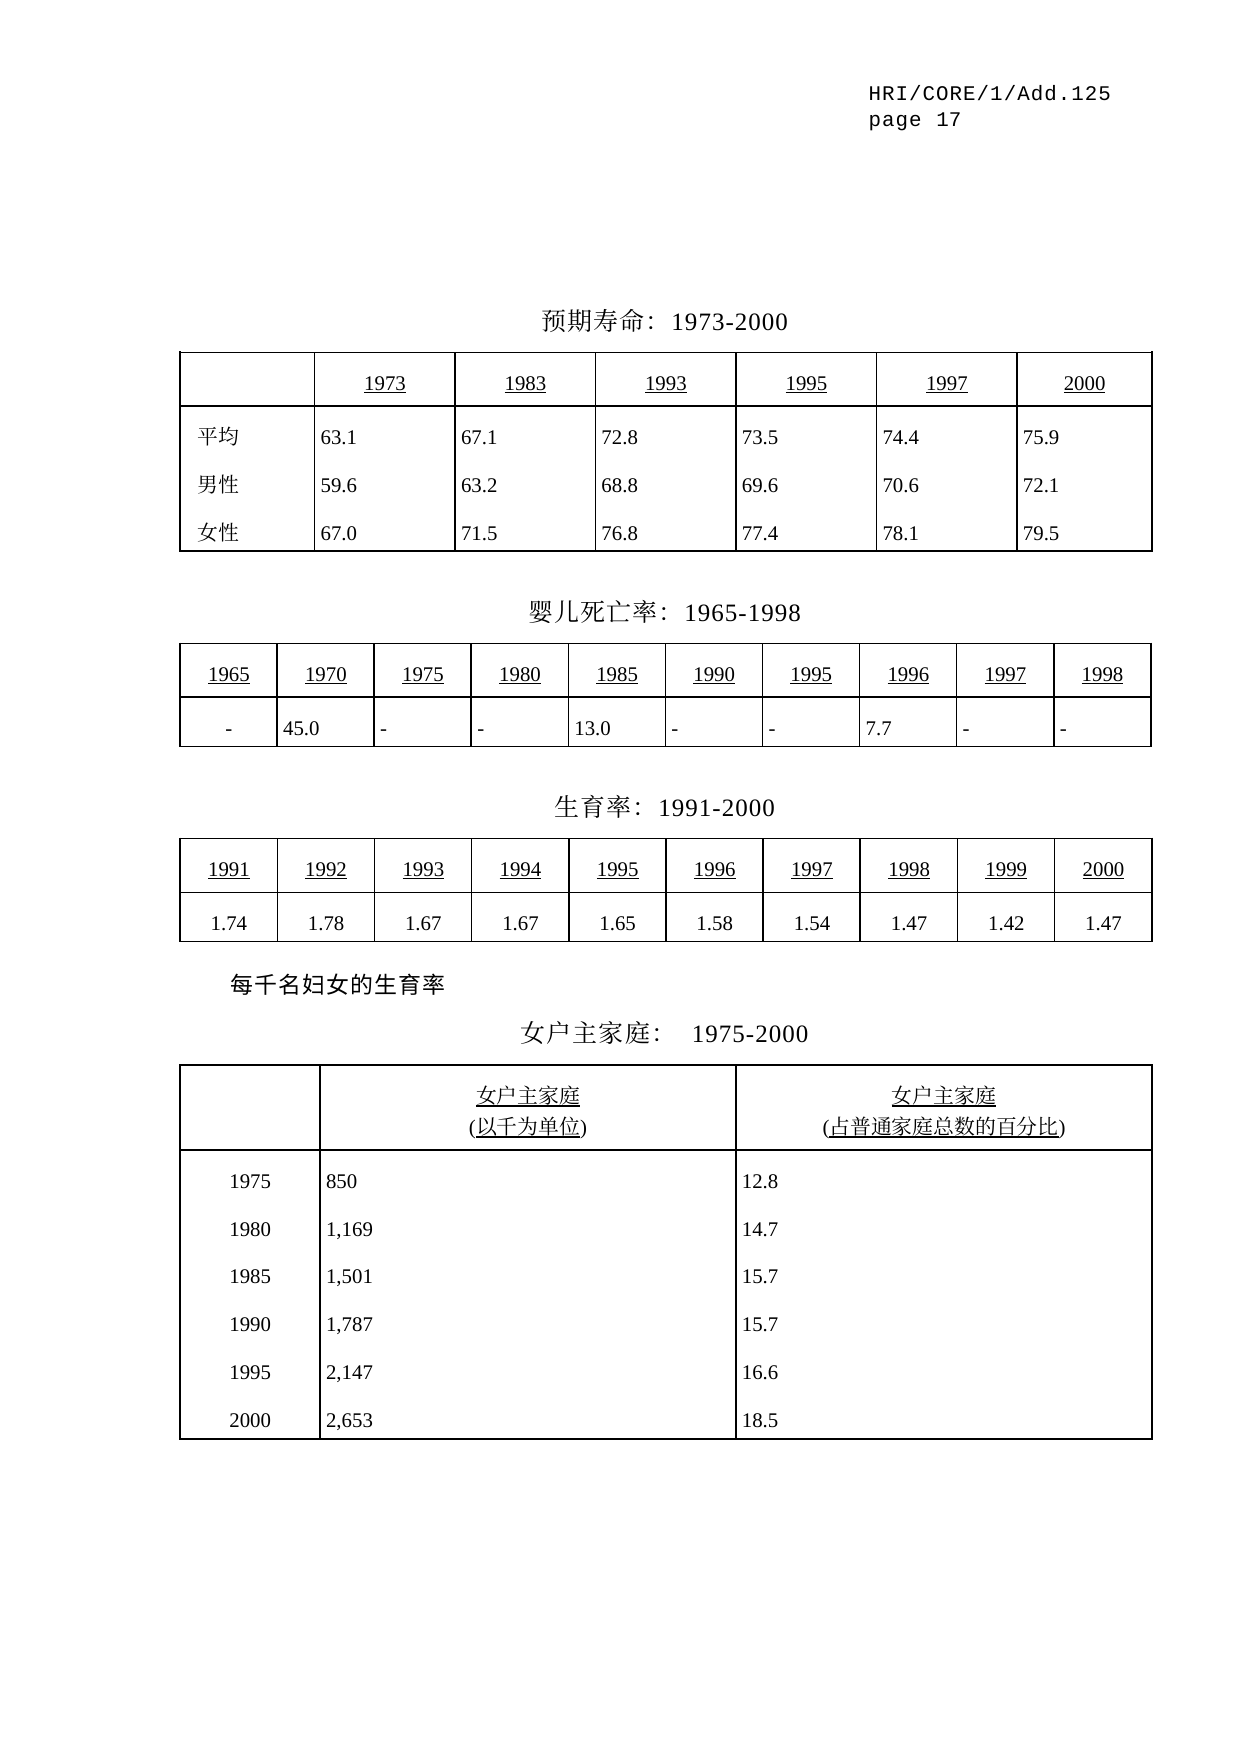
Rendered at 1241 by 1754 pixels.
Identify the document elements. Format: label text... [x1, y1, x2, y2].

table_header 1998 [861, 839, 957, 891]
table_cell 15.7 [737, 1294, 1151, 1342]
table_cell 63.2 [456, 455, 595, 502]
table_cell 男性 [181, 455, 314, 502]
table_header 1970 [278, 644, 373, 696]
table_header 1990 [666, 644, 762, 696]
table_cell - [763, 698, 859, 746]
table_cell 2,653 [321, 1390, 735, 1438]
table_cell 1.74 [181, 893, 277, 941]
table_cell 18.5 [737, 1390, 1151, 1438]
table_header 1993 [375, 839, 471, 891]
table_cell 14.7 [737, 1199, 1151, 1246]
table_header 1993 [596, 353, 735, 405]
table_header 1995 [737, 353, 876, 405]
table_cell 1990 [181, 1294, 319, 1342]
table_cell 1995 [181, 1342, 319, 1390]
table_header 1985 [569, 644, 665, 696]
table_cell 15.7 [737, 1246, 1151, 1294]
table_cell 1.54 [764, 893, 859, 941]
table_cell 67.0 [315, 503, 454, 550]
table_header 2000 [1018, 353, 1151, 405]
table_header 1975 [375, 644, 470, 696]
table_header 1991 [181, 839, 277, 891]
table_header 女户主家庭 (占普通家庭总数的百分比) [737, 1066, 1151, 1149]
table_cell 59.6 [315, 455, 454, 502]
table_cell - [1055, 698, 1150, 746]
table_header 2000 [1055, 839, 1151, 891]
table_header 1999 [958, 839, 1054, 891]
table_header 1998 [1055, 644, 1150, 696]
table_cell 1.65 [570, 893, 665, 941]
text 每千名妇女的生育率 [177, 967, 1152, 1001]
table_cell 1980 [181, 1199, 319, 1246]
table_cell 1.47 [861, 893, 957, 941]
table_cell 63.1 [315, 407, 454, 454]
table_cell 1.58 [667, 893, 762, 941]
table_cell 1.42 [958, 893, 1054, 941]
table_header 1995 [763, 644, 859, 696]
text 婴儿死亡率：1965-1998 [177, 592, 1152, 628]
table_header 1965 [181, 644, 276, 696]
table_cell - [181, 698, 276, 746]
table_cell 2,147 [321, 1342, 735, 1390]
table_cell 1,787 [321, 1294, 735, 1342]
table_cell 73.5 [737, 407, 876, 454]
table_cell 1975 [181, 1151, 319, 1198]
table_cell 45.0 [278, 698, 373, 746]
table_cell 71.5 [456, 503, 595, 550]
table_header 1995 [570, 839, 665, 891]
table_header 1997 [764, 839, 859, 891]
table_cell 69.6 [737, 455, 876, 502]
table_cell 7.7 [860, 698, 956, 746]
table_header 1997 [957, 644, 1053, 696]
table_cell 76.8 [596, 503, 735, 550]
table_header 女户主家庭 (以千为单位) [321, 1066, 735, 1149]
table_cell 2000 [181, 1390, 319, 1438]
table_header [181, 353, 314, 405]
table_cell 13.0 [569, 698, 665, 746]
table_cell 1.47 [1055, 893, 1151, 941]
table_cell 1.67 [375, 893, 471, 941]
table_cell 12.8 [737, 1151, 1151, 1198]
table_header 1973 [315, 353, 454, 405]
table_cell 68.8 [596, 455, 735, 502]
table_cell 1,501 [321, 1246, 735, 1294]
table_cell 850 [321, 1151, 735, 1198]
table_header 1996 [667, 839, 762, 891]
table_cell - [472, 698, 568, 746]
table_header 1997 [877, 353, 1016, 405]
table_cell 79.5 [1018, 503, 1151, 550]
table_cell 67.1 [456, 407, 595, 454]
table_cell 1,169 [321, 1199, 735, 1246]
table_cell 平均 [181, 407, 314, 454]
text 预期寿命：1973-2000 [177, 301, 1152, 337]
table_header 1996 [860, 644, 956, 696]
table_cell 1.67 [472, 893, 568, 941]
table_cell 16.6 [737, 1342, 1151, 1390]
text 生育率：1991-2000 [177, 787, 1152, 823]
table_cell 72.1 [1018, 455, 1151, 502]
table_cell 1985 [181, 1246, 319, 1294]
table_cell 78.1 [877, 503, 1016, 550]
table_header 1992 [278, 839, 374, 891]
table_cell 女性 [181, 503, 314, 550]
table_cell - [375, 698, 470, 746]
text 女户主家庭： 1975-2000 [177, 1014, 1152, 1050]
table_cell 70.6 [877, 455, 1016, 502]
table_header 1994 [472, 839, 568, 891]
table_header 1980 [472, 644, 568, 696]
table_cell 77.4 [737, 503, 876, 550]
table_cell 75.9 [1018, 407, 1151, 454]
table_cell - [666, 698, 762, 746]
table_cell 74.4 [877, 407, 1016, 454]
table_cell 1.78 [278, 893, 374, 941]
table_header [181, 1066, 319, 1149]
table_cell - [957, 698, 1053, 746]
table_header 1983 [456, 353, 595, 405]
table_cell 72.8 [596, 407, 735, 454]
